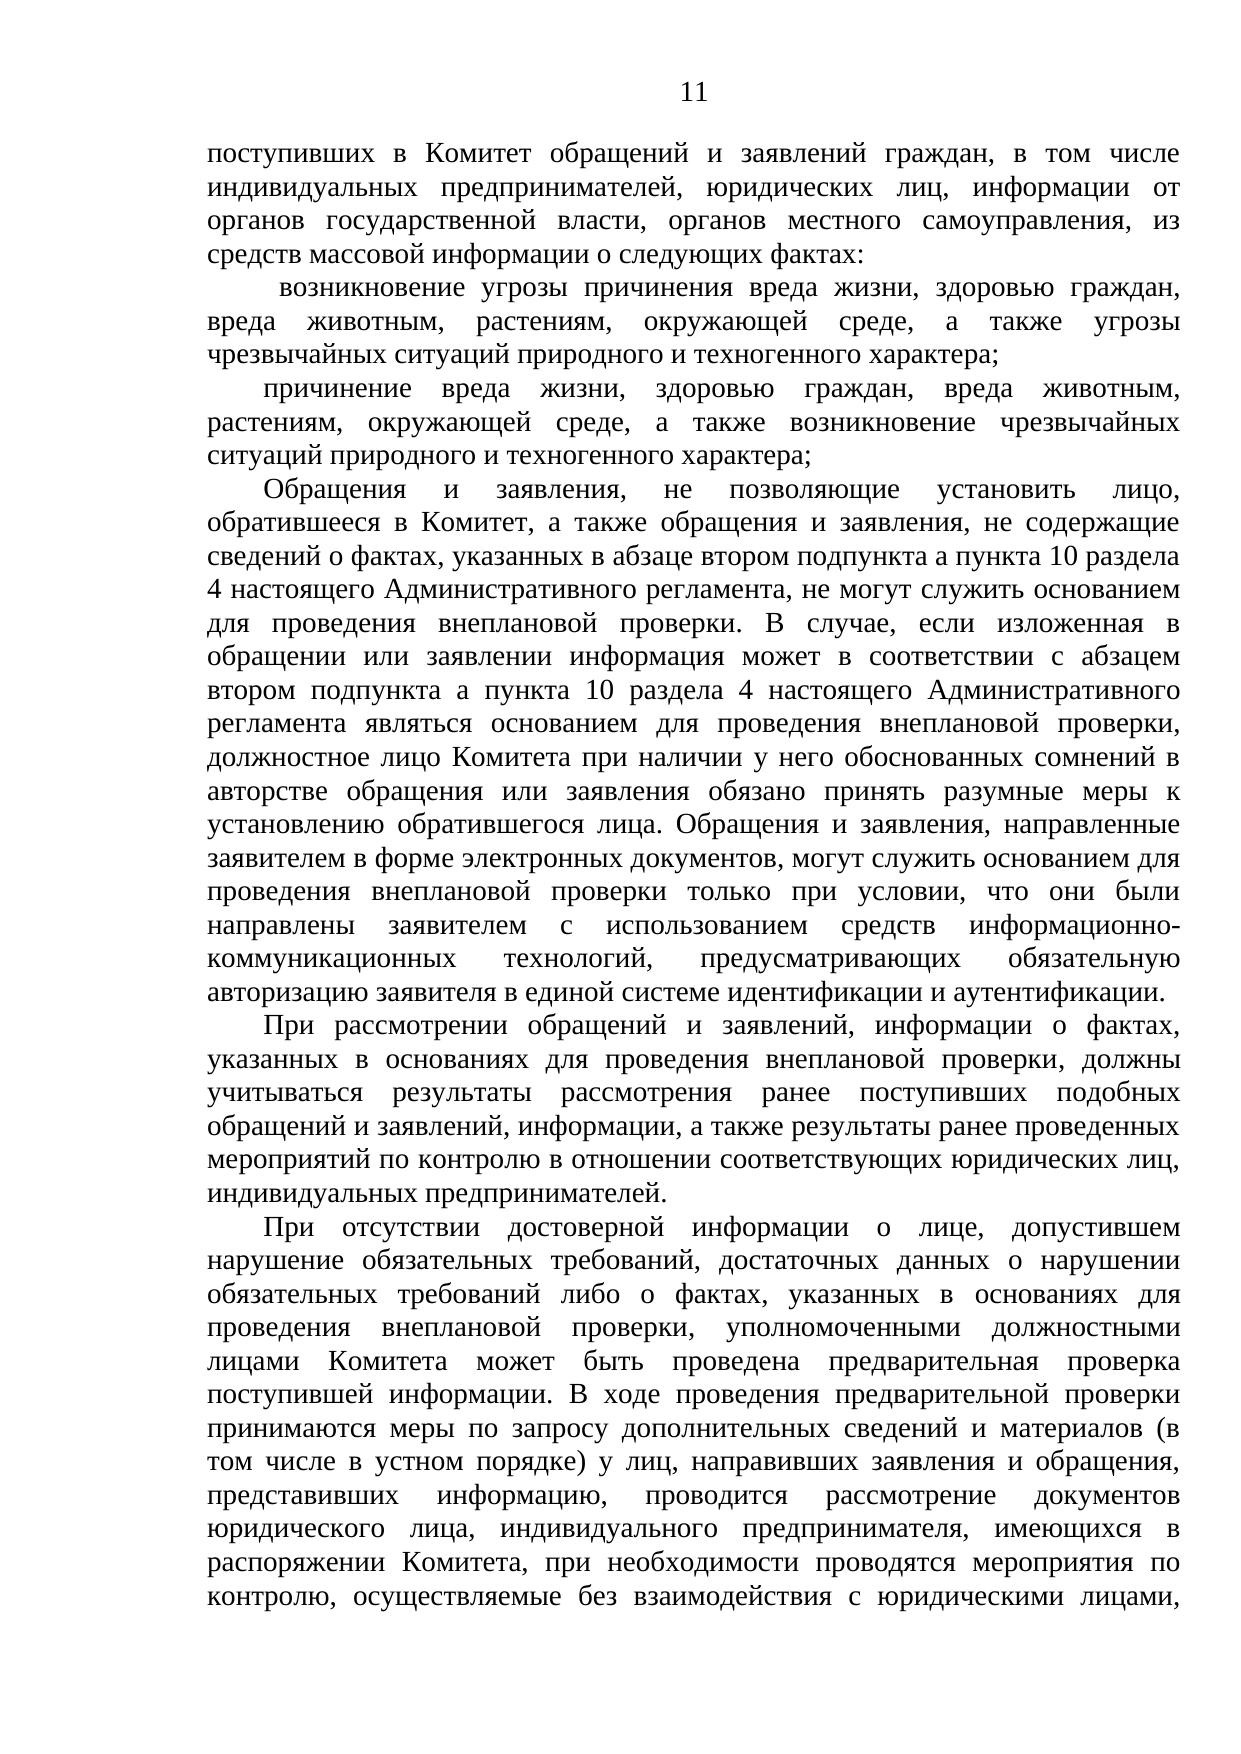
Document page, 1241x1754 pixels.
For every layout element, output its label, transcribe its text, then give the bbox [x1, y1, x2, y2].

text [207, 1209, 1181, 1611]
text При рассмотрении обращений и заявлений, информации о фактах, указанных в основаниях для проведения внеплановой проверки, должны учитываться результаты рассмотрения ранее поступивших подобных обращений и заявлений, информации, а также результаты ранее проведенных мероприятий по контролю в отношении соответствующих юридических лиц, индивидуальных предпринимателей. [207, 1007, 1181, 1209]
text возникновение угрозы причинения вреда жизни, здоровью граждан, вреда животным, растениям, окружающей среде, а также угрозы чрезвычайных ситуаций природного и техногенного характера; [207, 269, 1181, 370]
text Обращения и заявления, не позволяющие установить лицо, обратившееся в Комитет, а также обращения и заявления, не содержащие сведений о фактах, указанных в абзаце втором подпункта а пункта 10 раздела 4 настоящего Административного регламента, не могут служить основанием для проведения внеплановой проверки. В случае, если изложенная в обращении или заявлении информация может в соответствии с абзацем втором подпункта а пункта 10 раздела 4 настоящего Административного регламента являться основанием для проведения внеплановой проверки, должностное лицо Комитета при наличии у него обоснованных сомнений в авторстве обращения или заявления обязано принять разумные меры к установлению обратившегося лица. Обращения и заявления, направленные заявителем в форме электронных документов, могут служить основанием для проведения внеплановой проверки только при условии, что они были направлены заявителем с использованием средств информационно-коммуникационных технологий, предусматривающих обязательную авторизацию заявителя в единой системе идентификации и аутентификации. [207, 471, 1181, 1007]
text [207, 135, 1181, 269]
text причинение вреда жизни, здоровью граждан, вреда животным, растениям, окружающей среде, а также возникновение чрезвычайных ситуаций природного и техногенного характера; [207, 370, 1181, 471]
